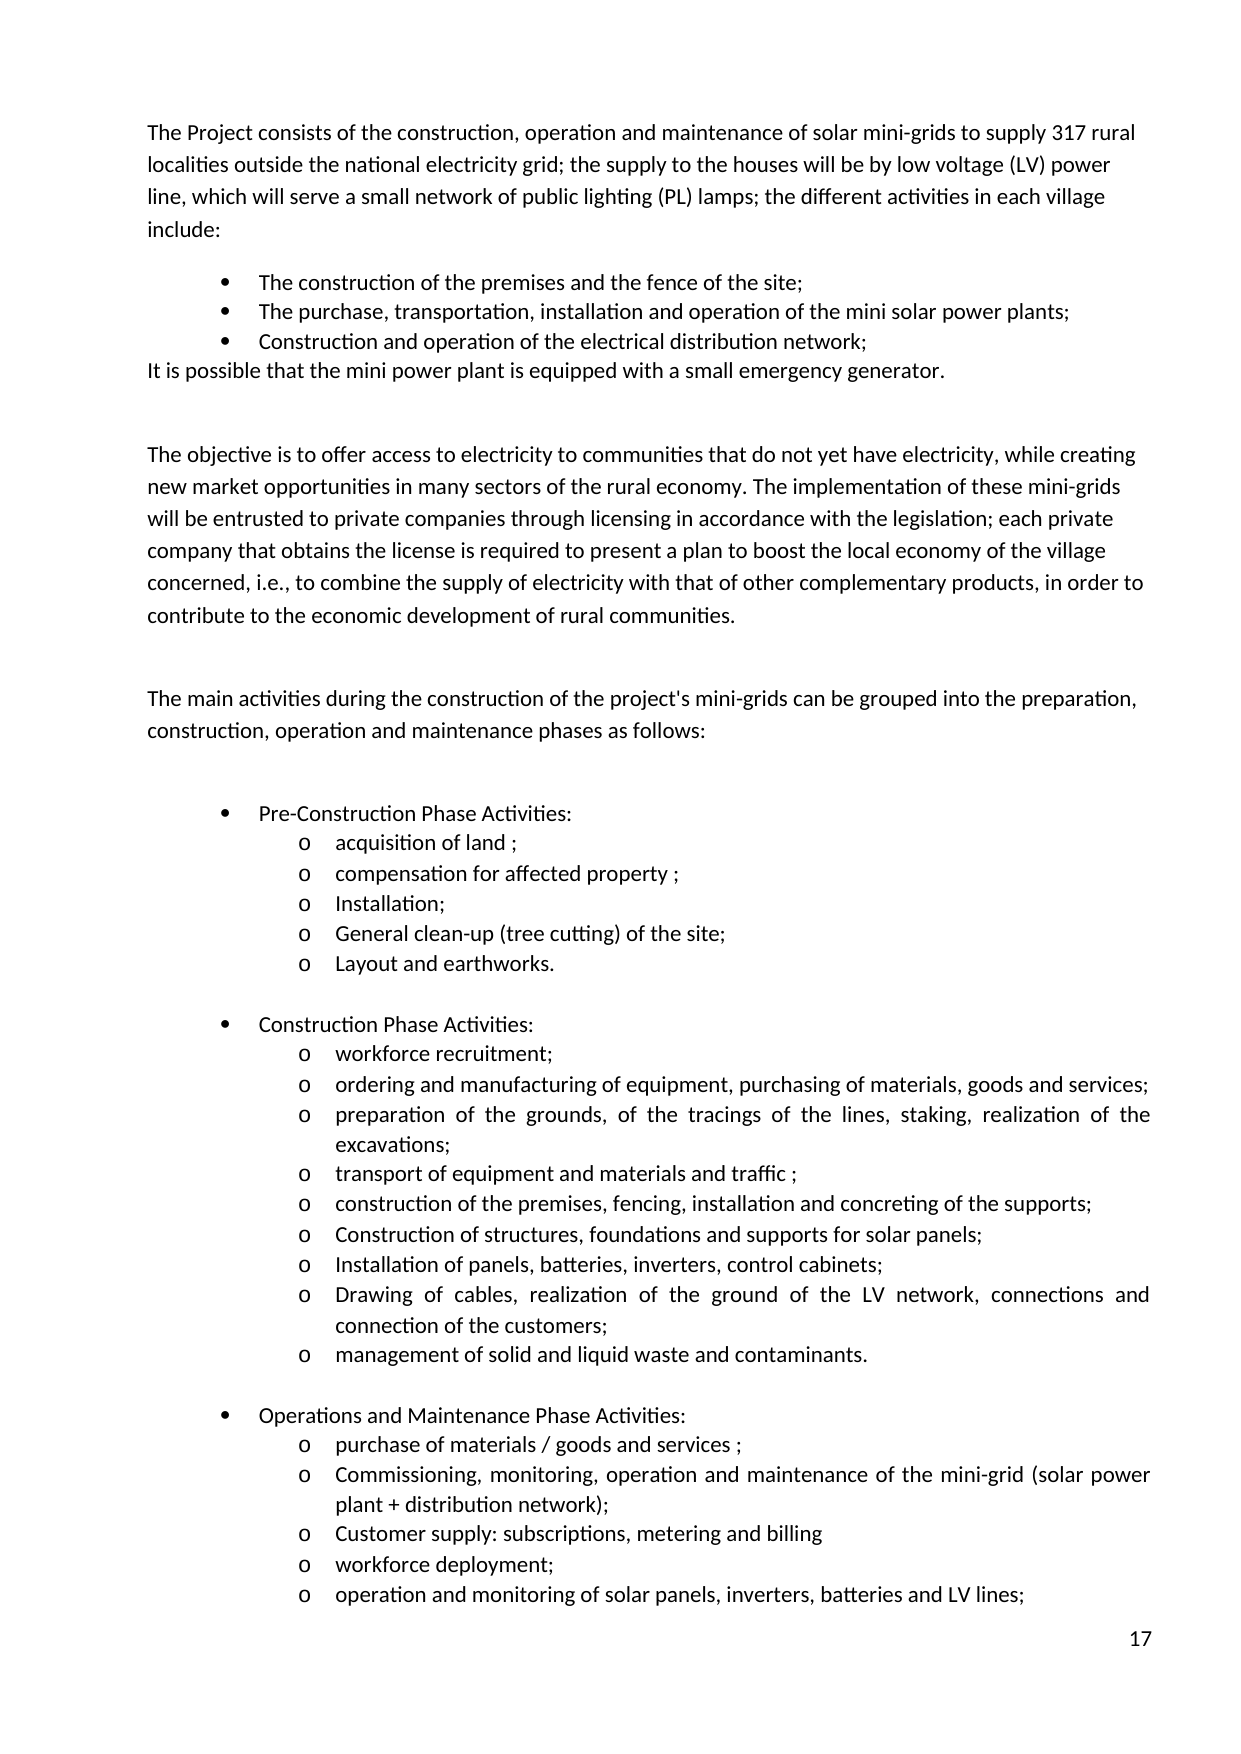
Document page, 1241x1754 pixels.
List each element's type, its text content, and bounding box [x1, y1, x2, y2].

list operation and monitoring of solar panels, inverters, batteries and LV lines; [298, 1580, 1152, 1609]
list transport of equipment and materials and traffic ; [298, 1159, 1152, 1188]
list Operations and Maintenance Phase Activities: [221, 1401, 1152, 1429]
list purchase of materials / goods and services ; [298, 1430, 1152, 1459]
list Installation of panels, batteries, inverters, control cabinets; [298, 1250, 1152, 1279]
list Construction and operation of the electrical distribution network; [221, 327, 1152, 355]
list Installation; [298, 889, 1152, 918]
list The purchase, transportation, installation and operation of the mini solar power plants; [221, 297, 1152, 325]
list construction of the premises, fencing, installation and concreting of the supports; [298, 1189, 1152, 1219]
text The Project consists of the construction, operation and maintenance of solar mini-grids to supply 317 rural localities outside the national electricity grid; the supply to the houses will be by low voltage (LV) power line, which will serve a small network of public lighting (PL) lamps; the different activities in each village include: [147, 118, 1152, 243]
list compensation for affected property ; [298, 859, 1152, 888]
list management of solid and liquid waste and contaminants. [298, 1340, 1152, 1369]
list The construction of the premises and the fence of the site; [221, 268, 1152, 296]
list Construction Phase Activities: [221, 1010, 1152, 1038]
text The main activities during the construction of the project's mini-grids can be grouped into the preparation, construction, operation and maintenance phases as follows: [147, 684, 1152, 744]
list ordering and manufacturing of equipment, purchasing of materials, goods and services; [298, 1070, 1152, 1099]
list preparation of the grounds, of the tracings of the lines, staking, realization of the excavations; [298, 1100, 1152, 1158]
list Commissioning, monitoring, operation and maintenance of the mini-grid (solar power plant + distribution network); [298, 1460, 1152, 1518]
list Layout and earthworks. [298, 949, 1152, 978]
text The objective is to offer access to electricity to communities that do not yet have electricity, while creating new market opportunities in many sectors of the rural economy. The implementation of these mini-grids will be entrusted to private companies through licensing in accordance with the legislation; each private company that obtains the license is required to present a plan to boost the local economy of the village concerned, i.e., to combine the supply of electricity with that of other complementary products, in order to contribute to the economic development of rural communities. [147, 440, 1152, 629]
list General clean-up (tree cutting) of the site; [298, 919, 1152, 948]
list workforce deployment; [298, 1550, 1152, 1579]
list Drawing of cables, realization of the ground of the LV network, connections and connection of the customers; [298, 1281, 1152, 1339]
text It is possible that the mini power plant is equipped with a small emergency generator. [147, 357, 1152, 384]
list Customer supply: subscriptions, metering and billing [298, 1519, 1152, 1549]
list workforce recruitment; [298, 1039, 1152, 1068]
list Construction of structures, foundations and supports for solar panels; [298, 1220, 1152, 1249]
list Pre-Construction Phase Activities: [221, 799, 1152, 827]
list acquisition of land ; [298, 828, 1152, 858]
